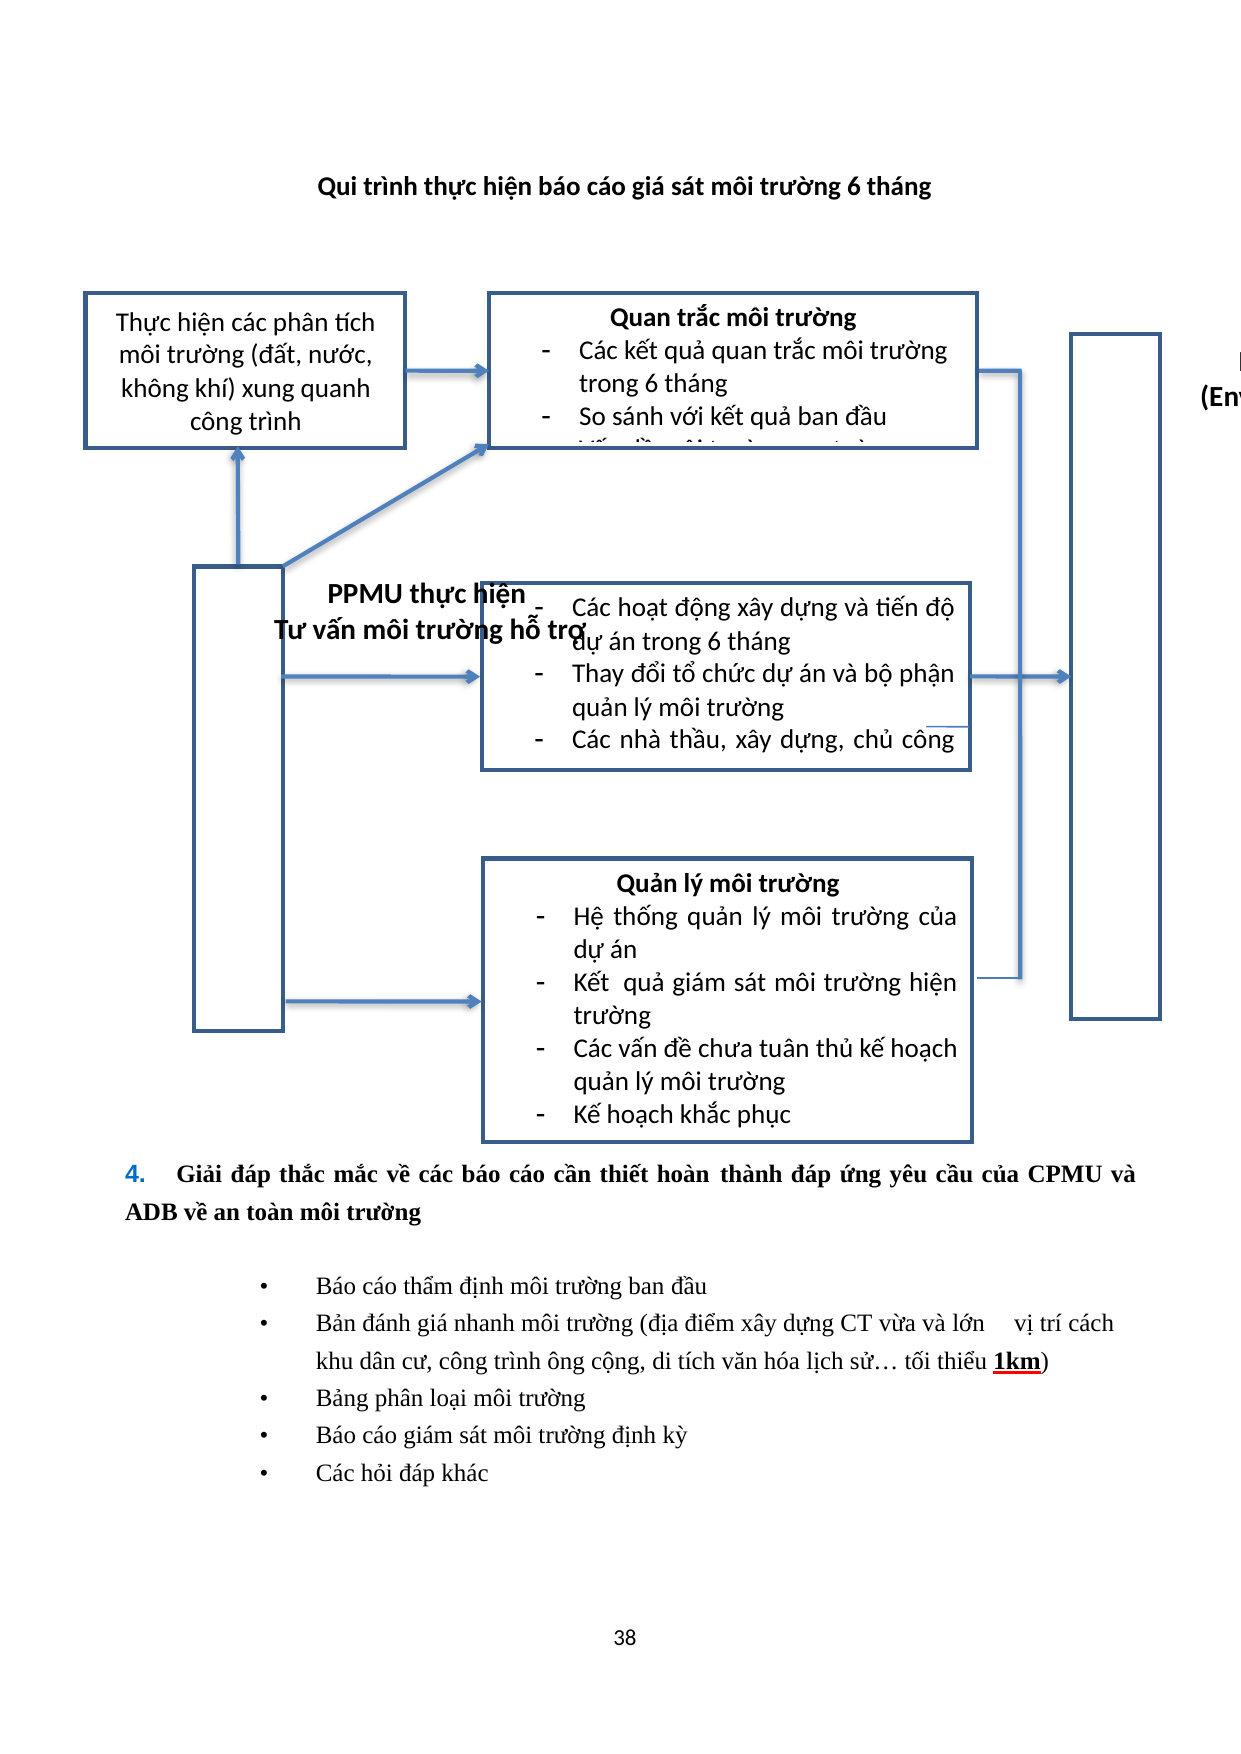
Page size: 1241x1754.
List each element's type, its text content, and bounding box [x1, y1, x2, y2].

text Qui trình thực hiện báo cáo giá sát môi trường 6 tháng [114, 169, 1135, 202]
subtitle Giải đáp thắc mắc về các báo cáo cần thiết hoàn thành đáp ứng yêu cầu của CPMU và ADB về an toàn môi trường [125, 1159, 1137, 1225]
list Báo cáo giám sát môi trường định kỳ [259, 1420, 1137, 1449]
list Bản đánh giá nhanh môi trường (địa điểm xây dựng CT vừa và lớn vị trí cách khu dân cư, công trình ông cộng, di tích văn hóa lịch sử… tối thiểu 1km) [259, 1308, 1137, 1374]
list Các hỏi đáp khác [259, 1458, 1137, 1486]
list Bảng phân loại môi trường [259, 1383, 1137, 1412]
subtitle Báo cáo thẩm định môi trường ban đầu [259, 1271, 1137, 1300]
